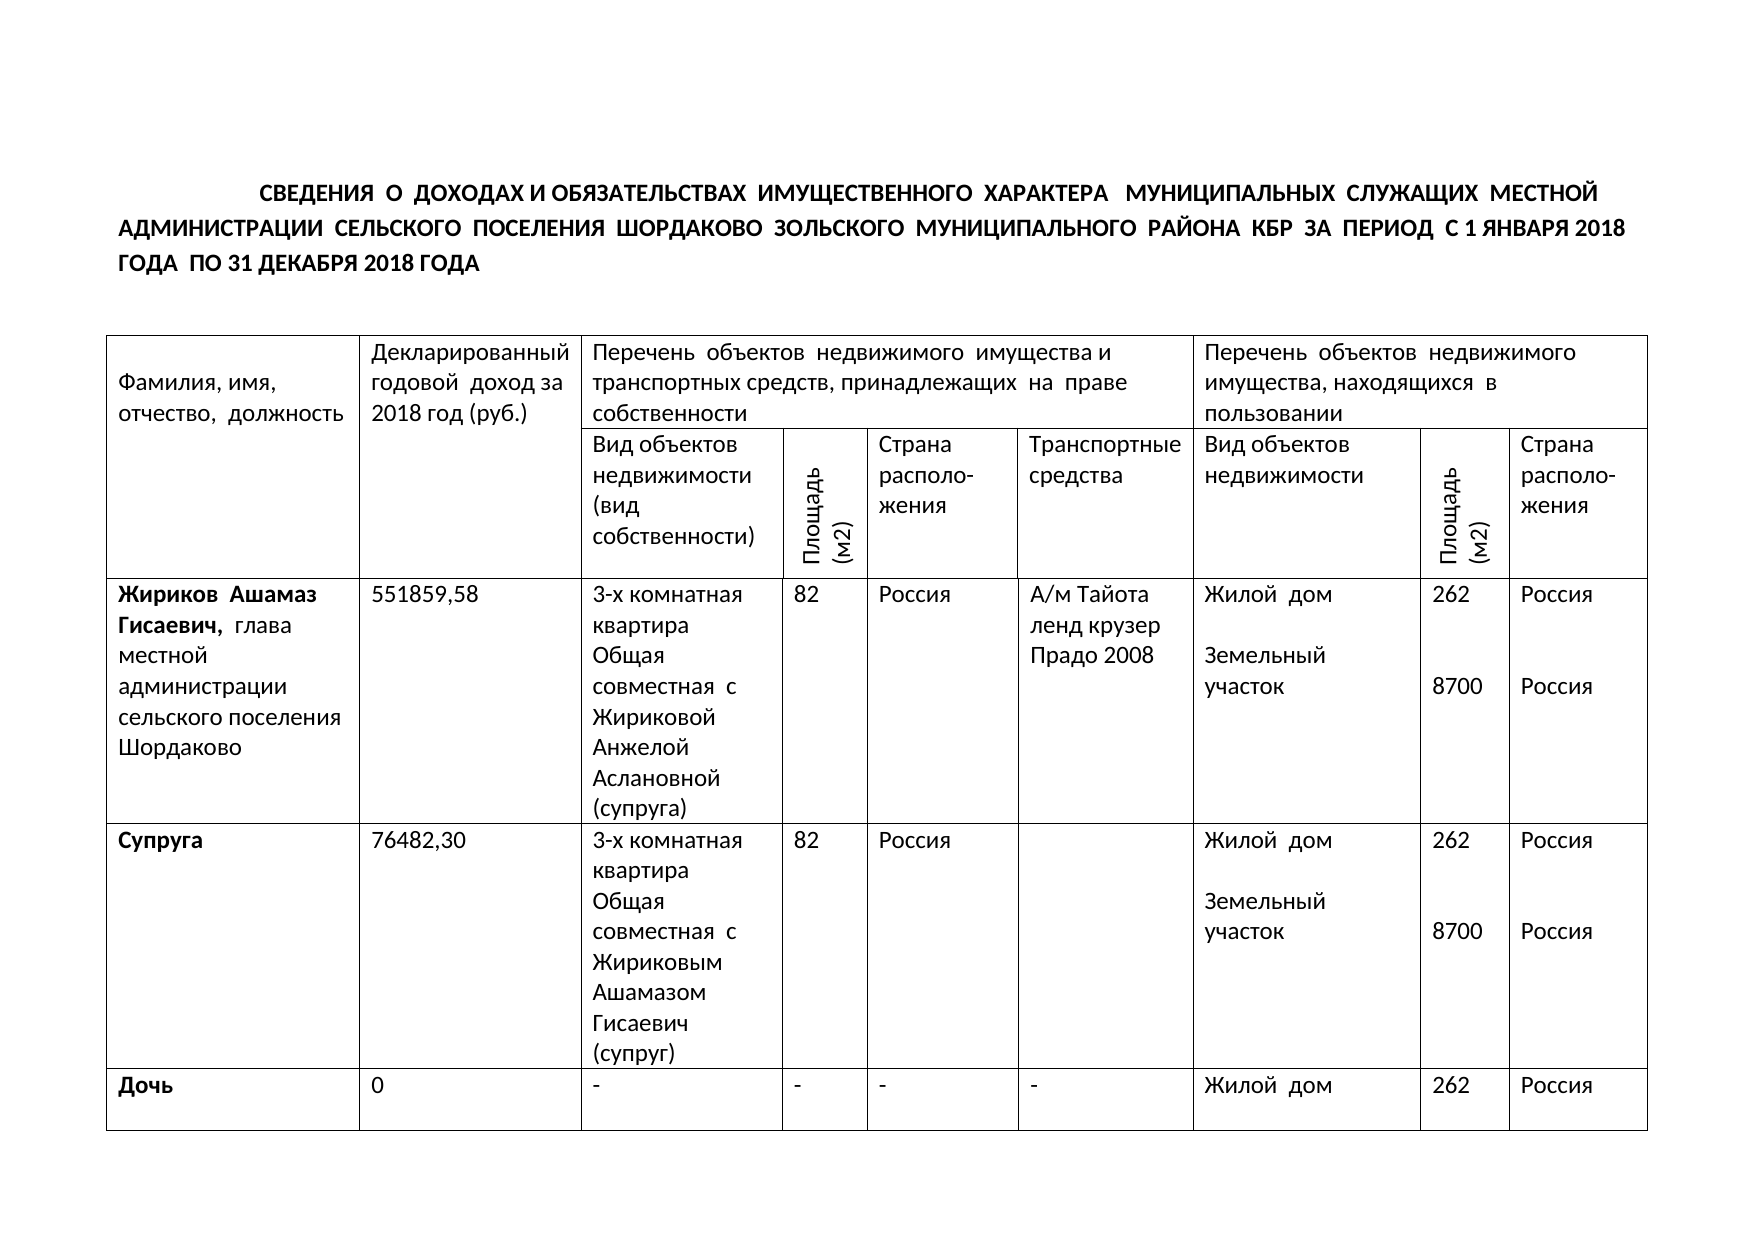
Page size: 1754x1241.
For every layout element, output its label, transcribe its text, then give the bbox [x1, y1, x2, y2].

table_cell 82 [783, 824, 867, 1068]
table_cell 3-х комнатная квартира Общая совместная с Жириковой Анжелой Аслановной (супруга) [582, 579, 782, 823]
table_cell Жириков Ашамаз Гисаевич, глава местной администрации сельского поселения Шордаково [107, 579, 359, 823]
table_cell Дочь [107, 1069, 359, 1130]
table_cell - [783, 1069, 867, 1130]
table_cell Жилой дом Земельный участок [1194, 824, 1420, 1068]
table_cell 76482,30 [360, 824, 581, 1068]
table_cell Площадь (м2) [784, 429, 867, 578]
table_cell Страна располо- жения [868, 429, 1017, 578]
table_cell Россия Россия [1510, 1069, 1647, 1130]
table_cell Россия [868, 579, 1018, 823]
table_cell 262 8700 [1421, 1069, 1509, 1130]
table_cell [1019, 824, 1193, 1068]
table_cell Супруга [107, 824, 359, 1068]
table_cell Транспортные средства [1018, 429, 1193, 578]
table_cell Страна располо- жения [1510, 429, 1647, 578]
table_cell 262 8700 [1421, 579, 1509, 823]
table_cell Россия Россия [1510, 824, 1647, 1068]
table_cell Вид объектов недвижимости [1194, 429, 1420, 578]
text СВЕДЕНИЯ О ДОХОДАХ И ОБЯЗАТЕЛЬСТВАХ ИМУЩЕСТВЕННОГО ХАРАКТЕРА МУНИЦИПАЛЬНЫХ СЛУЖАЩИХ МЕСТНОЙ АДМИНИСТРАЦИИ СЕЛЬСКОГО ПОСЕЛЕНИЯ ШОРДАКОВО ЗОЛЬСКОГО МУНИЦИПАЛЬНОГО РАЙОНА КБР ЗА ПЕРИОД С 1 ЯНВАРЯ 2018 ГОДА ПО 31 ДЕКАБРЯ 2018 ГОДА [118, 177, 1636, 310]
table_cell Россия [868, 824, 1018, 1068]
table_cell - [1019, 1069, 1193, 1130]
table_cell Россия Россия [1510, 579, 1647, 823]
table_cell 551859,58 [360, 579, 581, 823]
table_cell - [868, 1069, 1018, 1130]
table_cell Вид объектов недвижимости (вид собственности) [582, 429, 783, 578]
table_cell Жилой дом Земельный участок [1194, 579, 1420, 823]
table_cell - [582, 1069, 782, 1130]
table_cell 82 [783, 579, 867, 823]
table_cell 262 8700 [1421, 824, 1509, 1068]
table_header Перечень объектов недвижимого имущества, находящихся в пользовании [1194, 336, 1647, 427]
table_header Фамилия, имя, отчество, должность [107, 336, 359, 578]
table_header Декларированный годовой доход за 2018 год (руб.) [360, 336, 581, 578]
table_header Перечень объектов недвижимого имущества и транспортных средств, принадлежащих на праве собственности [582, 336, 1193, 427]
table_cell Площадь (м2) [1421, 429, 1509, 578]
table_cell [1194, 1069, 1420, 1130]
table_cell А/м Тайота ленд крузер Прадо 2008 [1019, 579, 1193, 823]
table_cell 3-х комнатная квартира Общая совместная с Жириковым Ашамазом Гисаевич (супруг) [582, 824, 782, 1068]
table_cell 0 [360, 1069, 581, 1130]
